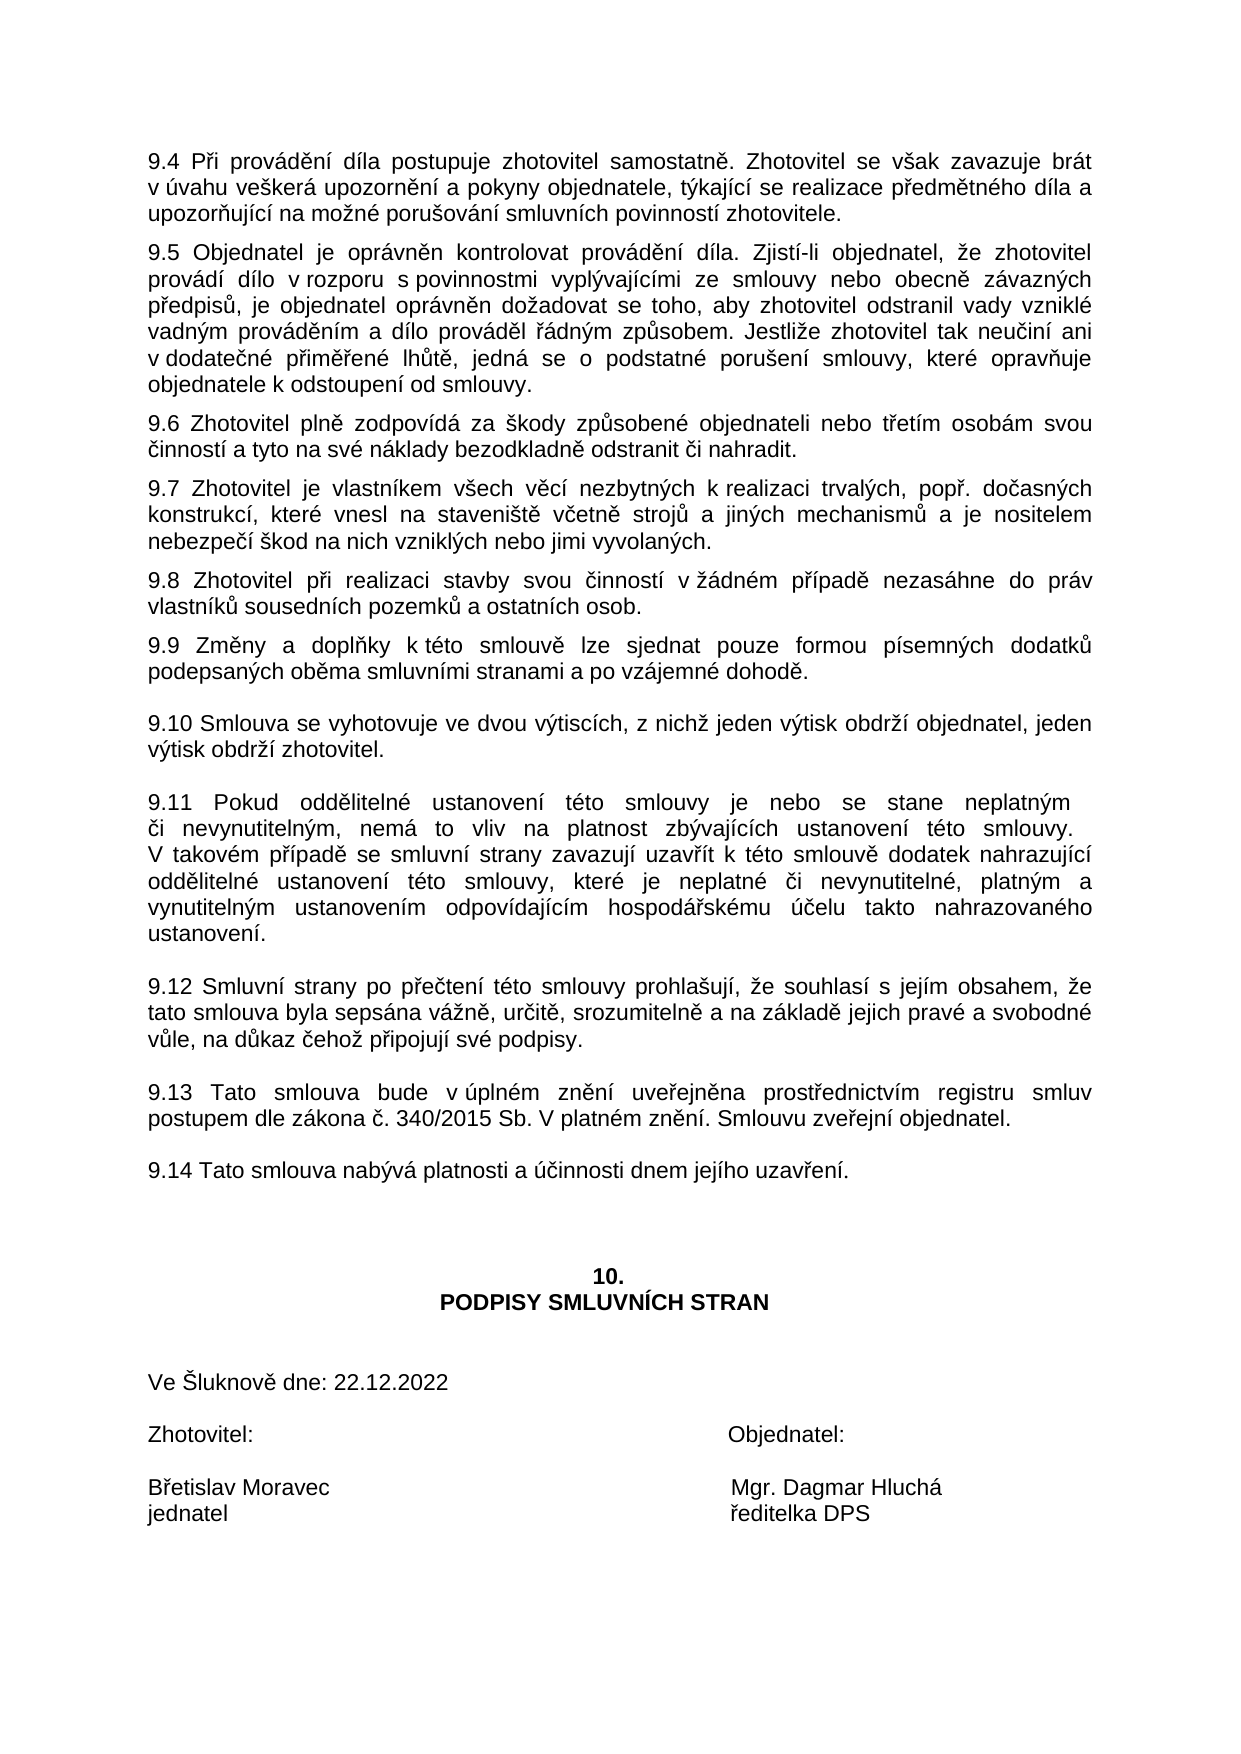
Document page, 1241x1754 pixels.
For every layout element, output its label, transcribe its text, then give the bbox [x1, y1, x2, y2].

text 9.7 Zhotovitel je vlastníkem všech věcí nezbytných k realizaci trvalých, popř. dočasných konstrukcí, které vnesl na staveniště včetně strojů a jiných mechanismů a je nositelem nebezpečí škod na nich vzniklých nebo jimi vyvolaných. [148, 475, 1093, 554]
text 9.9 Změny a doplňky k této smlouvě lze sjednat pouze formou písemných dodatků podepsaných oběma smluvními stranami a po vzájemné dohodě. [148, 632, 1093, 684]
text PODPISY SMLUVNÍCH STRAN [281, 1289, 1093, 1316]
text 9.10 Smlouva se vyhotovuje ve dvou výtiscích, z nichž jeden výtisk obdrží objednatel, jeden výtisk obdrží zhotovitel. [148, 709, 1093, 762]
text 9.6 Zhotovitel plně zodpovídá za škody způsobené objednateli nebo třetím osobám svou činností a tyto na své náklady bezodkladně odstranit či nahradit. [148, 410, 1093, 462]
text 9.5 Objednatel je oprávněn kontrolovat provádění díla. Zjistí-li objednatel, že zhotovitel provádí dílo v rozporu s povinnostmi vyplývajícími ze smlouvy nebo obecně závazných předpisů, je objednatel oprávněn dožadovat se toho, aby zhotovitel odstranil vady vzniklé vadným prováděním a dílo prováděl řádným způsobem. Jestliže zhotovitel tak neučiní ani v dodatečné přiměřené lhůtě, jedná se o podstatné porušení smlouvy, které opravňuje objednatele k odstoupení od smlouvy. [148, 239, 1093, 397]
text 9.11 Pokud oddělitelné ustanovení této smlouvy je nebo se stane neplatným či nevynutitelným, nemá to vliv na platnost zbývajících ustanovení této smlouvy. V takovém případě se smluvní strany zavazují uzavřít k této smlouvě dodatek nahrazující oddělitelné ustanovení této smlouvy, které je neplatné či nevynutitelné, platným a vynutitelným ustanovením odpovídajícím hospodářskému účelu takto nahrazovaného ustanovení. [148, 788, 1093, 947]
text 9.13 Tato smlouva bude v úplném znění uveřejněna prostřednictvím registru smluv postupem dle zákona č. 340/2015 Sb. V platném znění. Smlouvu zveřejní objednatel. [148, 1078, 1093, 1131]
text 9.8 Zhotovitel při realizaci stavby svou činností v žádném případě nezasáhne do práv vlastníků sousedních pozemků a ostatních osob. [148, 567, 1093, 619]
text Břetislav Moravec Mgr. Dagmar Hluchá [148, 1447, 1093, 1500]
text Ve Šluknově dne: 22.12.2022 [148, 1368, 1093, 1395]
text 9.14 Tato smlouva nabývá platnosti a účinnosti dnem jejího uzavření. [148, 1157, 1093, 1184]
text jednatel ředitelka DPS [148, 1500, 1093, 1527]
text 9.4 Při provádění díla postupuje zhotovitel samostatně. Zhotovitel se však zavazuje brát v úvahu veškerá upozornění a pokyny objednatele, týkající se realizace předmětného díla a upozorňující na možné porušování smluvních povinností zhotovitele. [148, 148, 1093, 227]
text 9.12 Smluvní strany po přečtení této smlouvy prohlašují, že souhlasí s jejím obsahem, že tato smlouva byla sepsána vážně, určitě, srozumitelně a na základě jejich pravé a svobodné vůle, na důkaz čehož připojují své podpisy. [148, 973, 1093, 1052]
text 10. [281, 1263, 1093, 1289]
text Zhotovitel: Objednatel: [148, 1421, 1093, 1447]
